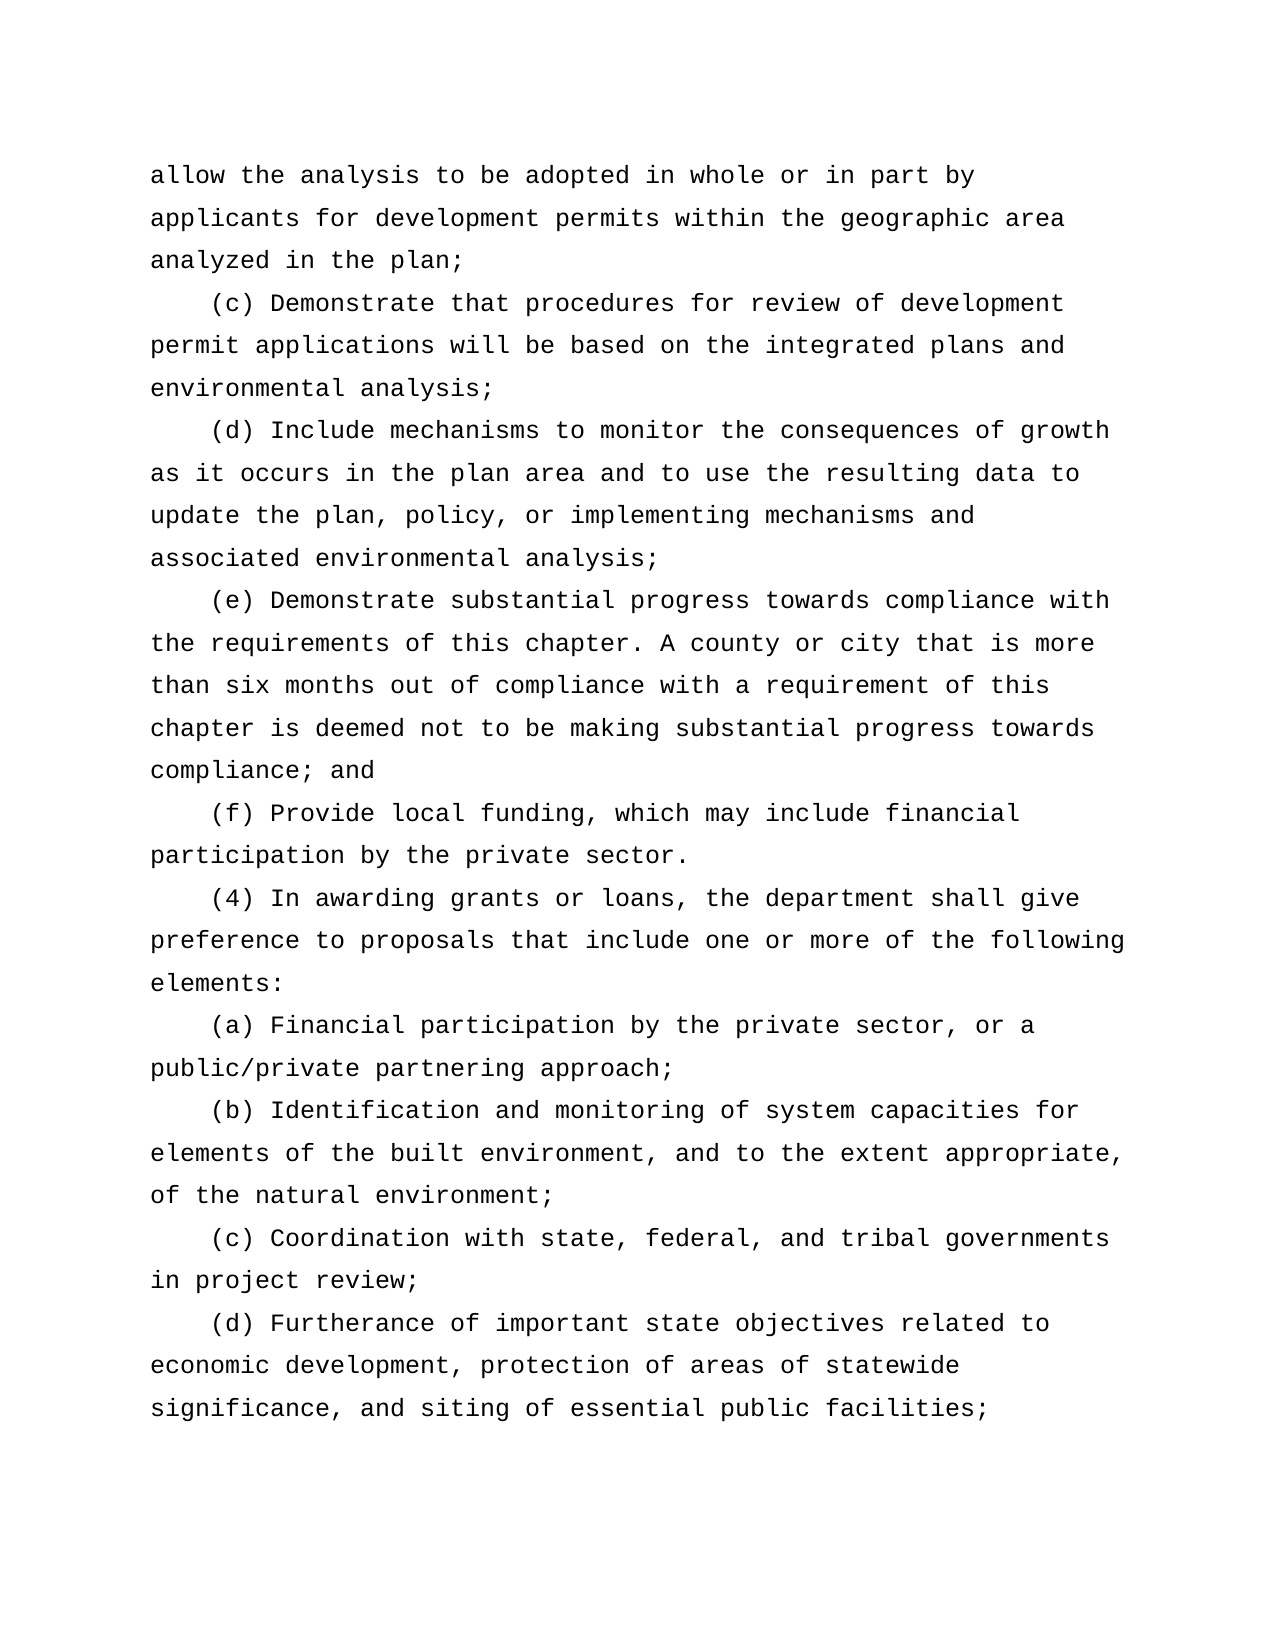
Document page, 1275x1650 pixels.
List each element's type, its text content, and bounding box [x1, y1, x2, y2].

text (f) Provide local funding, which may include financial participation by the private sector. [150, 787, 1125, 872]
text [150, 150, 1125, 277]
text (b) Identification and monitoring of system capacities for elements of the built environment, and to the extent appropriate, of the natural environment; [150, 1085, 1125, 1212]
text (c) Coordination with state, federal, and tribal governments in project review; [150, 1212, 1125, 1297]
text (a) Financial participation by the private sector, or a public/private partnering approach; [150, 1000, 1125, 1085]
text (d) Furtherance of important state objectives related to economic development, protection of areas of statewide significance, and siting of essential public facilities; [150, 1297, 1125, 1425]
text (c) Demonstrate that procedures for review of development permit applications will be based on the integrated plans and environmental analysis; [150, 277, 1125, 405]
text (d) Include mechanisms to monitor the consequences of growth as it occurs in the plan area and to use the resulting data to update the plan, policy, or implementing mechanisms and associated environmental analysis; [150, 405, 1125, 575]
text (4) In awarding grants or loans, the department shall give preference to proposals that include one or more of the following elements: [150, 872, 1125, 1000]
text (e) Demonstrate substantial progress towards compliance with the requirements of this chapter. A county or city that is more than six months out of compliance with a requirement of this chapter is deemed not to be making substantial progress towards compliance; and [150, 575, 1125, 787]
